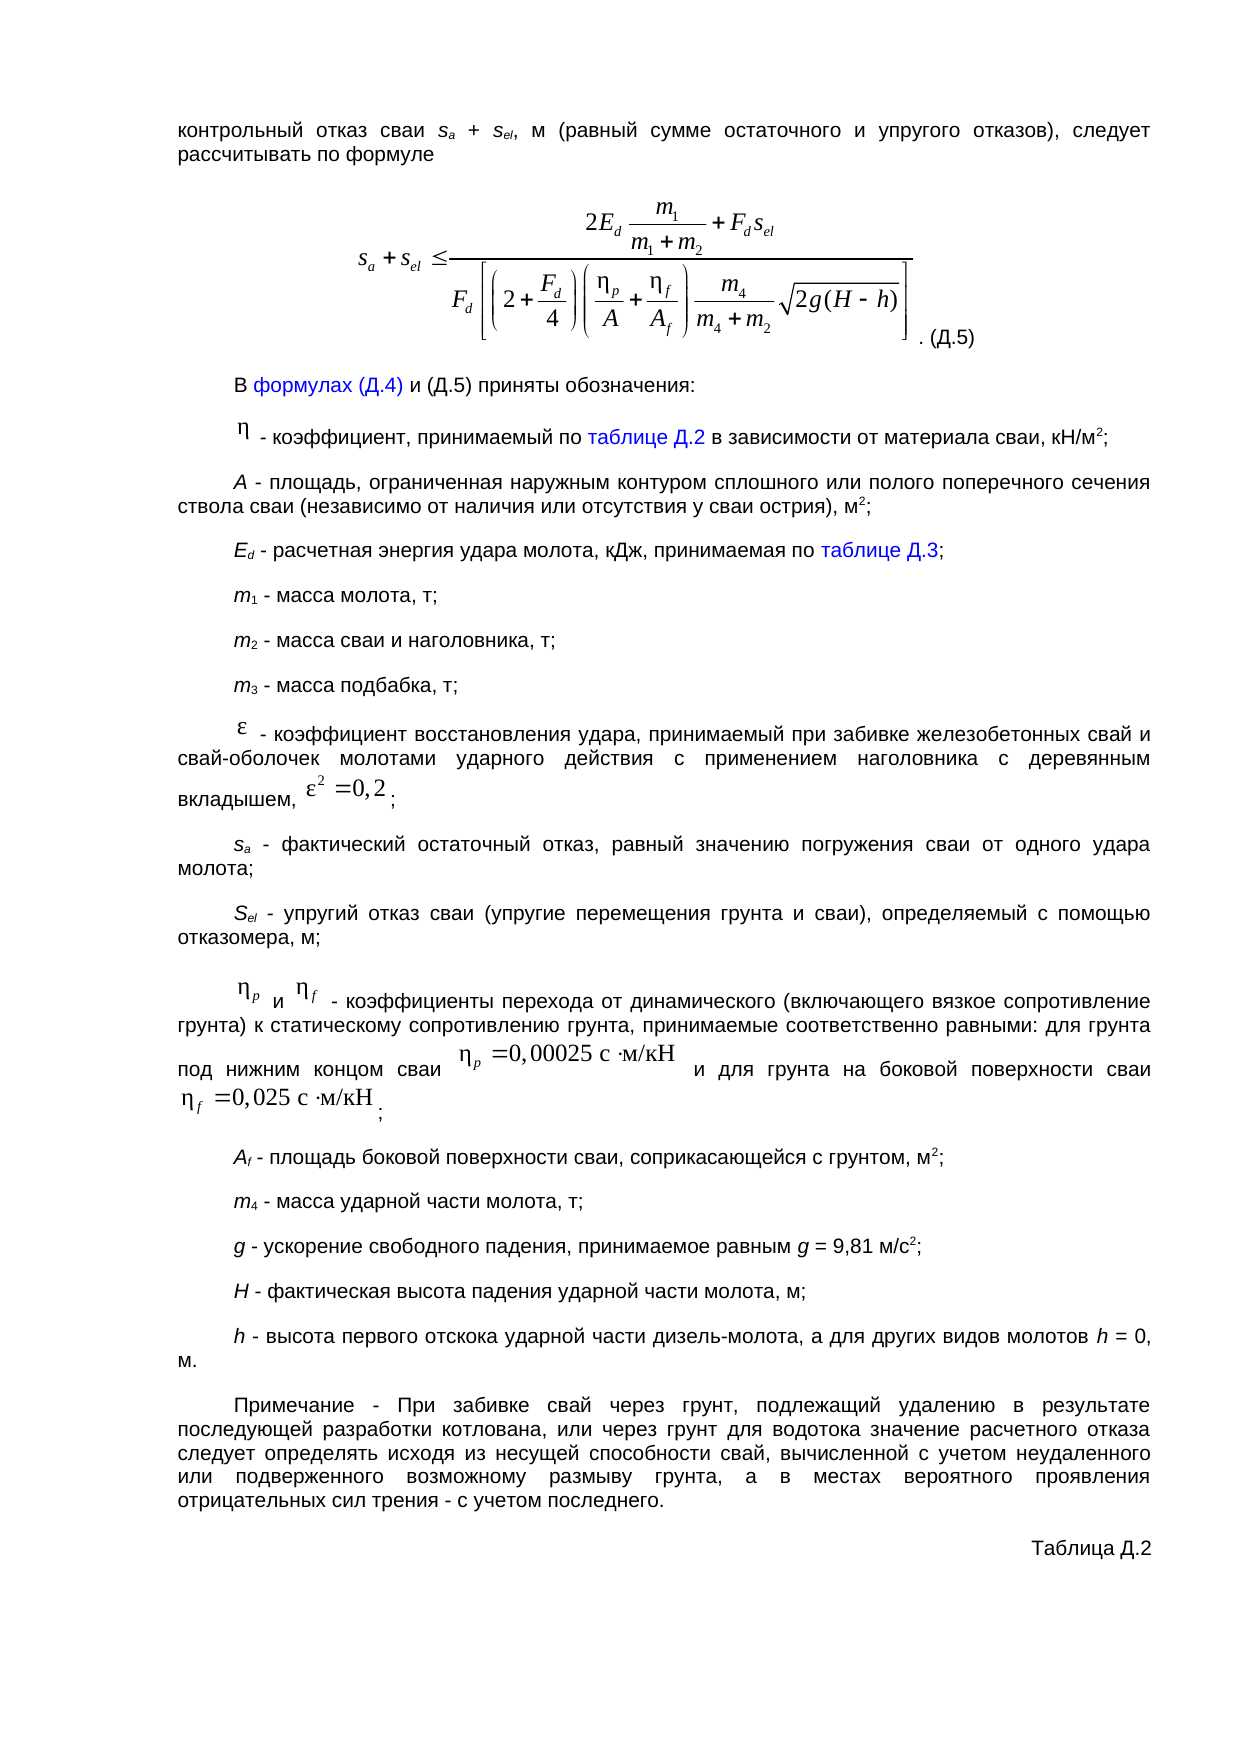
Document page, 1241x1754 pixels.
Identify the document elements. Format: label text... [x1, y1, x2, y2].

text В формулах (Д.4) и (Д.5) приняты обозначения: [177, 373, 1152, 397]
text - коэффициент, принимаемый по таблице Д.2 в зависимости от материала сваи, кН/м2; [177, 418, 1152, 449]
text Af - площадь боковой поверхности сваи, соприкасающейся с грунтом, м2; [177, 1144, 1152, 1168]
text m3 - масса подбабка, т; [177, 673, 1152, 697]
text sa - фактический остаточный отказ, равный значению погружения сваи от одного удара молота; [177, 832, 1152, 880]
text Таблица Д.2 [177, 1536, 1152, 1560]
text m1 - масса молота, т; [177, 583, 1152, 607]
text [177, 118, 1152, 166]
text и - коэффициенты перехода от динамического (включающего вязкое сопротивление грунта) к статическому сопротивлению грунта, принимаемые соответственно равными: для грунта под нижним концом сваи и для грунта на боковой поверхности сваи ; [177, 969, 1152, 1124]
text Ed - расчетная энергия удара молота, кДж, принимаемая по таблице Д.3; [177, 538, 1152, 562]
text h - высота первого отскока ударной части дизель-молота, а для других видов молотов h = 0, м. [177, 1324, 1152, 1372]
text Sel - упругий отказ сваи (упругие перемещения грунта и сваи), определяемый с помощью отказомера, м; [177, 901, 1152, 949]
text A - площадь, ограниченная наружным контуром сплошного или полого поперечного сечения ствола сваи (независимо от наличия или отсутствия у сваи острия), м2; [177, 469, 1152, 517]
text g - ускорение свободного падения, принимаемое равным g = 9,81 м/с2; [177, 1234, 1152, 1258]
text H - фактическая высота падения ударной части молота, м; [177, 1279, 1152, 1303]
text . (Д.5) [177, 190, 1152, 349]
text Примечание - При забивке свай через грунт, подлежащий удалению в результате последующей разработки котлована, или через грунт для водотока значение расчетного отказа следует определять исходя из несущей способности свай, вычисленной с учетом неудаленного или подверженного возможному размыву грунта, а в местах вероятного проявления отрицательных сил трения - с учетом последнего. [177, 1392, 1152, 1512]
text m2 - масса сваи и наголовника, т; [177, 628, 1152, 652]
text - коэффициент восстановления удара, принимаемый при забивке железобетонных свай и свай-оболочек молотами ударного действия с применением наголовника с деревянным вкладышем, ; [177, 717, 1152, 811]
text m4 - масса ударной части молота, т; [177, 1189, 1152, 1213]
